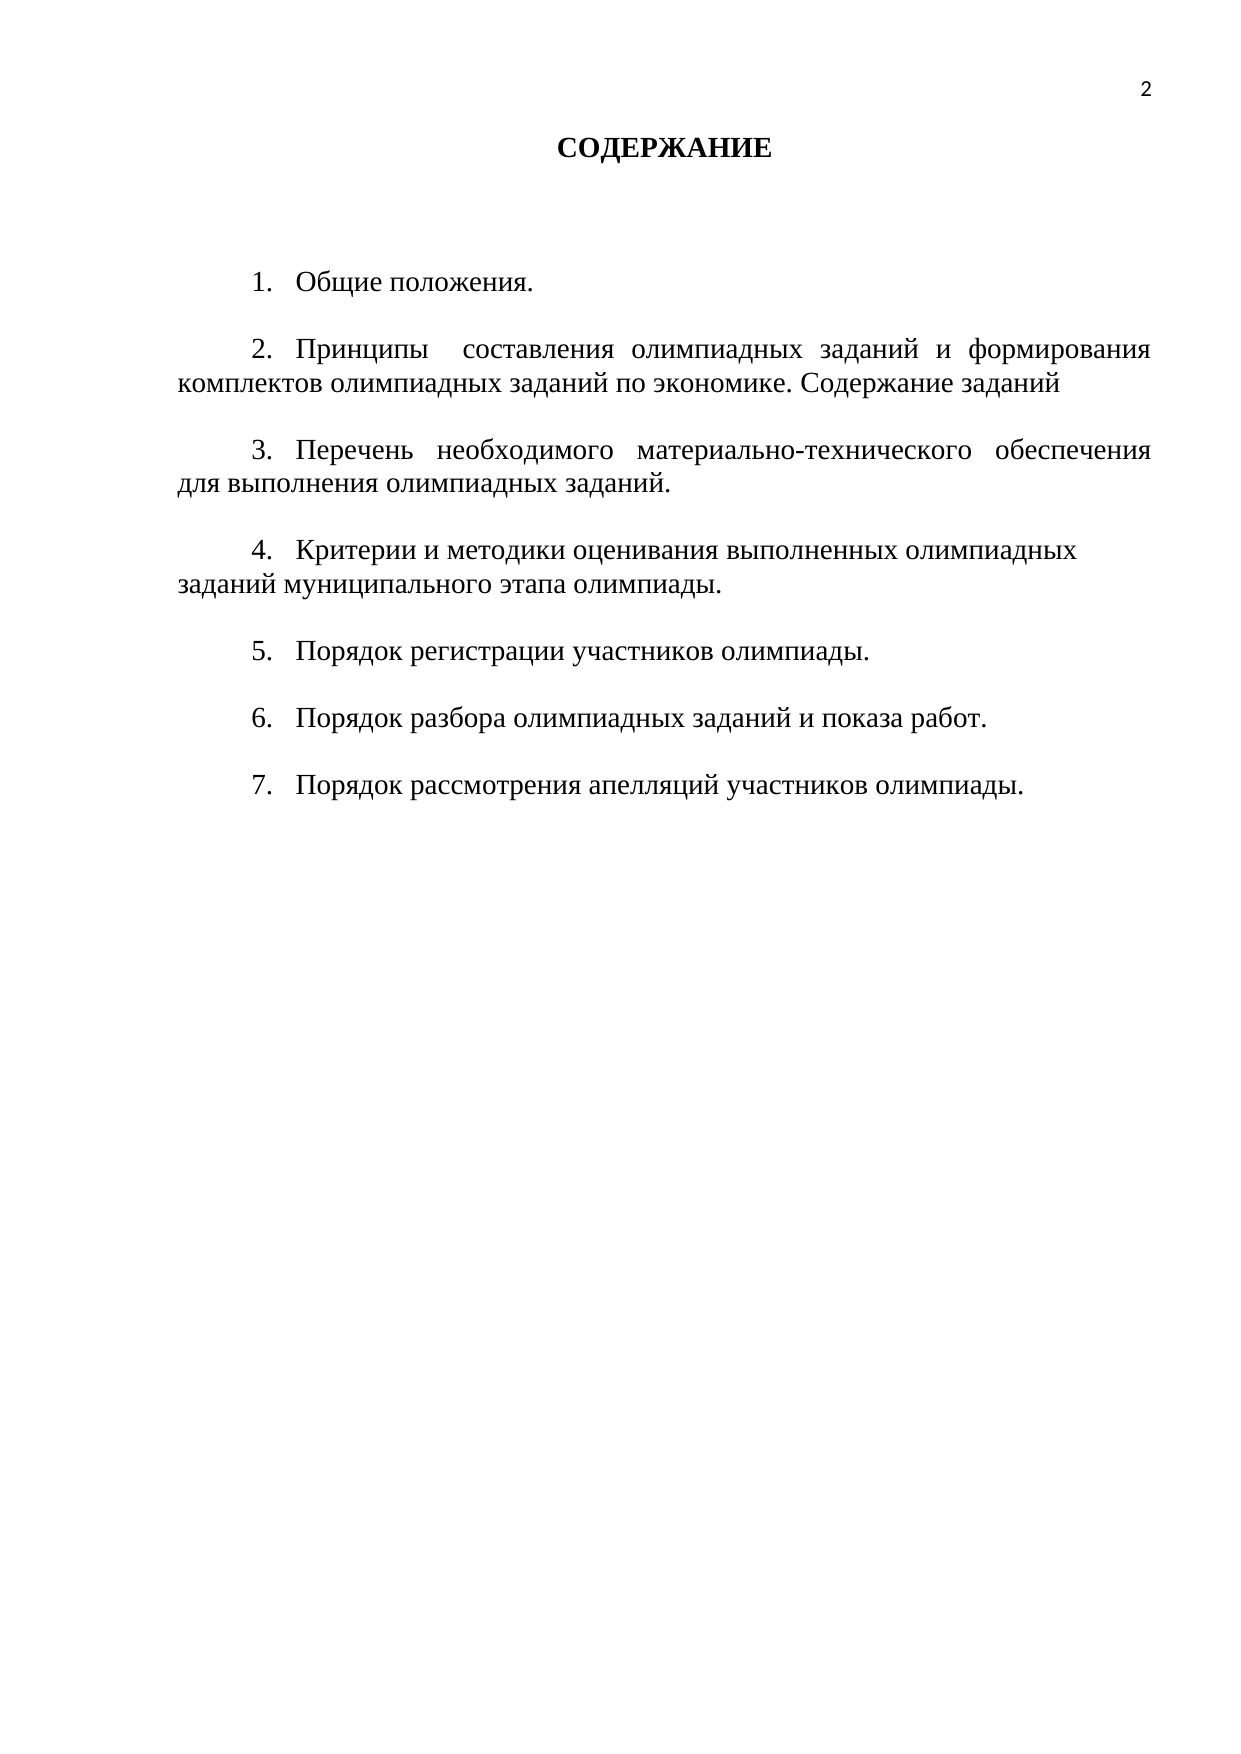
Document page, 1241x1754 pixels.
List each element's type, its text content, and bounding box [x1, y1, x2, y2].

list Принципы составления олимпиадных заданий и формирования комплектов олимпиадных заданий по экономике. Содержание заданий [177, 331, 1152, 398]
list Порядок рассмотрения апелляций участников олимпиады. [177, 767, 1152, 801]
list Критерии и методики оценивания выполненных олимпиадных заданий муниципального этапа олимпиады. [177, 532, 1152, 599]
list Порядок регистрации участников олимпиады. [177, 633, 1152, 667]
text СОДЕРЖАНИЕ [177, 130, 1152, 163]
list Порядок разбора олимпиадных заданий и показа работ. [177, 700, 1152, 734]
list Общие положения. [177, 264, 1152, 298]
list Перечень необходимого материально-технического обеспечения для выполнения олимпиадных заданий. [177, 432, 1152, 499]
